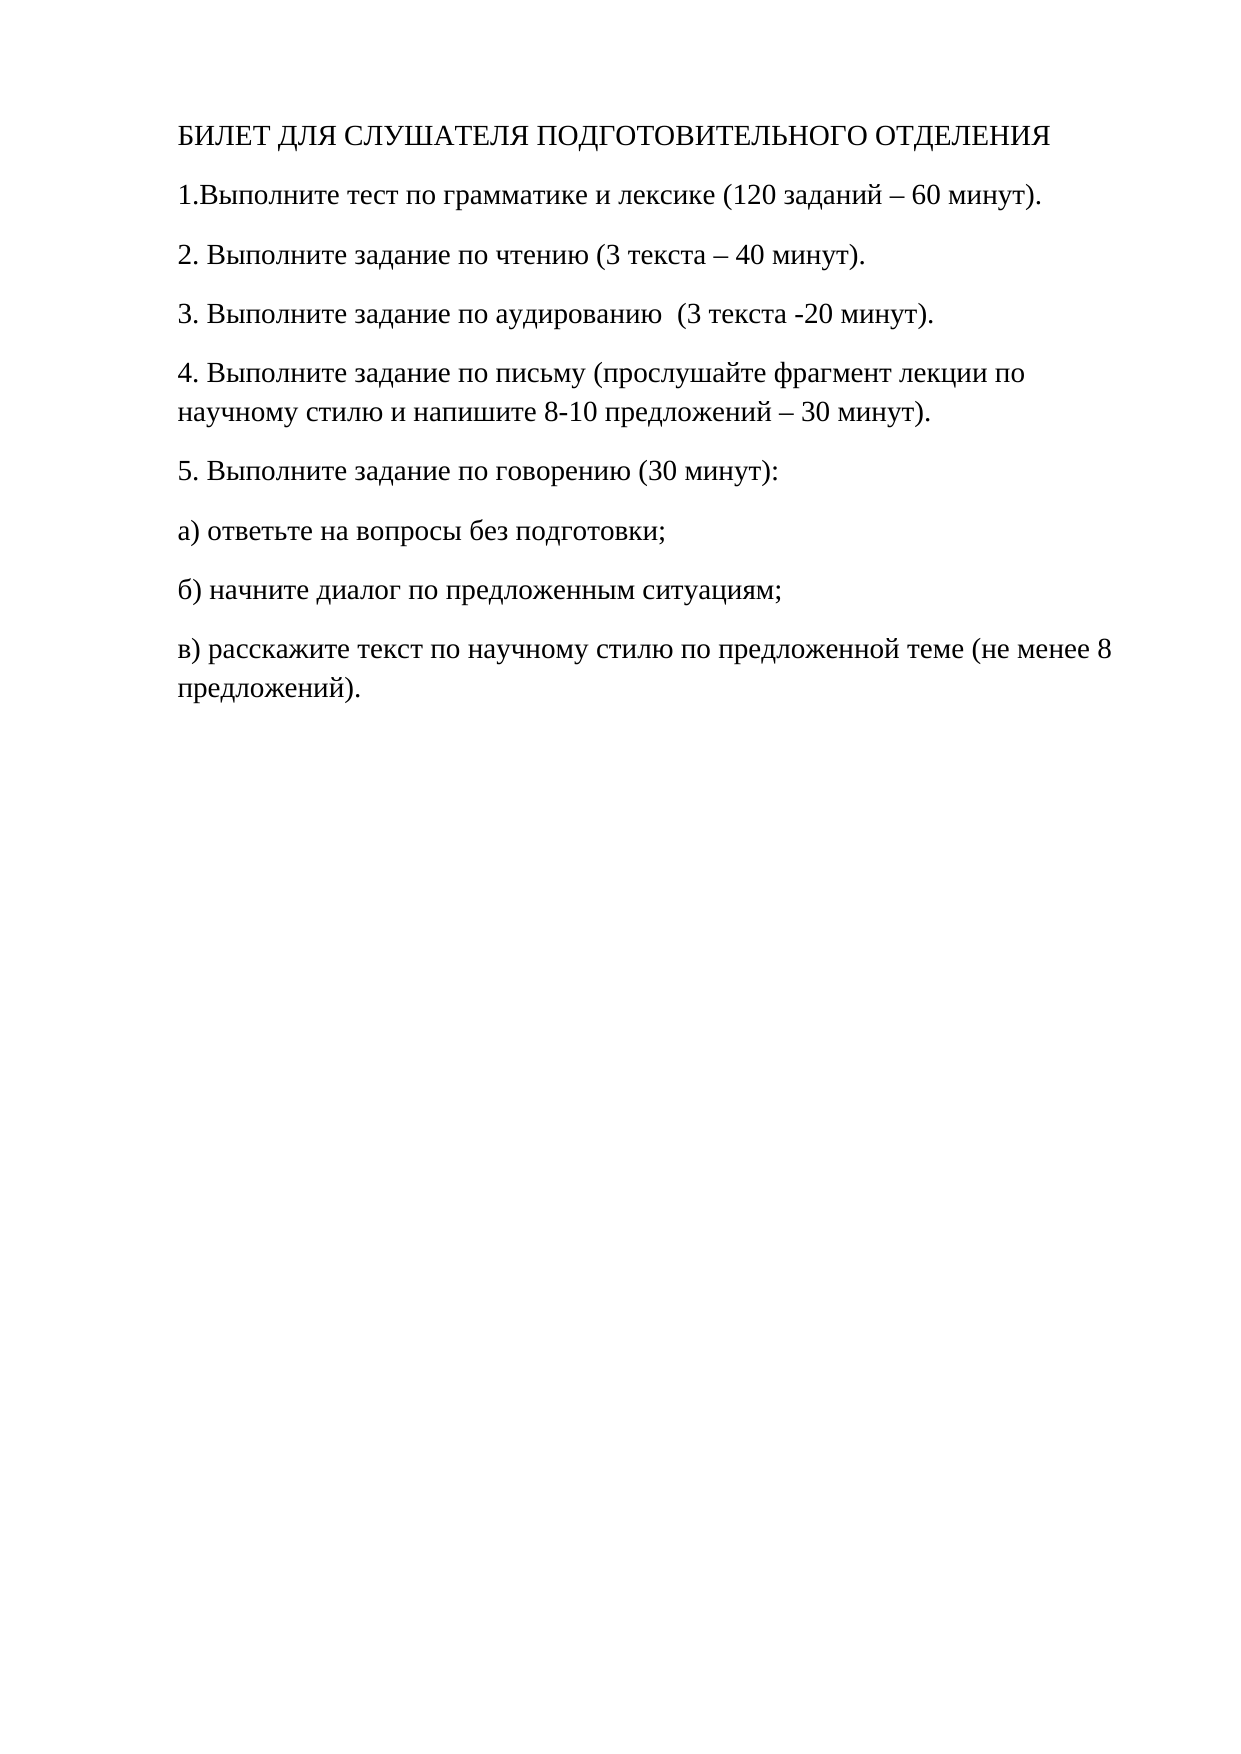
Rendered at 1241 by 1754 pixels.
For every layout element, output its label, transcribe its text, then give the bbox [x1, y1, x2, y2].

text 5. Выполните задание по говорению (30 минут): [177, 453, 1152, 487]
text в) расскажите текст по научному стилю по предложенной теме (не менее 8 предложений). [177, 632, 1152, 704]
text а) ответьте на вопросы без подготовки; [177, 513, 1152, 546]
text 3. Выполните задание по аудированию (3 текста -20 минут). [177, 296, 1152, 330]
text б) начните диалог по предложенным ситуациям; [177, 572, 1152, 606]
text БИЛЕТ ДЛЯ СЛУШАТЕЛЯ ПОДГОТОВИТЕЛЬНОГО ОТДЕЛЕНИЯ [177, 118, 1152, 152]
text 1.Выполните тест по грамматике и лексике (120 заданий – 60 минут). [177, 177, 1152, 211]
text 2. Выполните задание по чтению (3 текста – 40 минут). [177, 237, 1152, 270]
text 4. Выполните задание по письму (прослушайте фрагмент лекции по научному стилю и напишите 8-10 предложений – 30 минут). [177, 356, 1152, 428]
